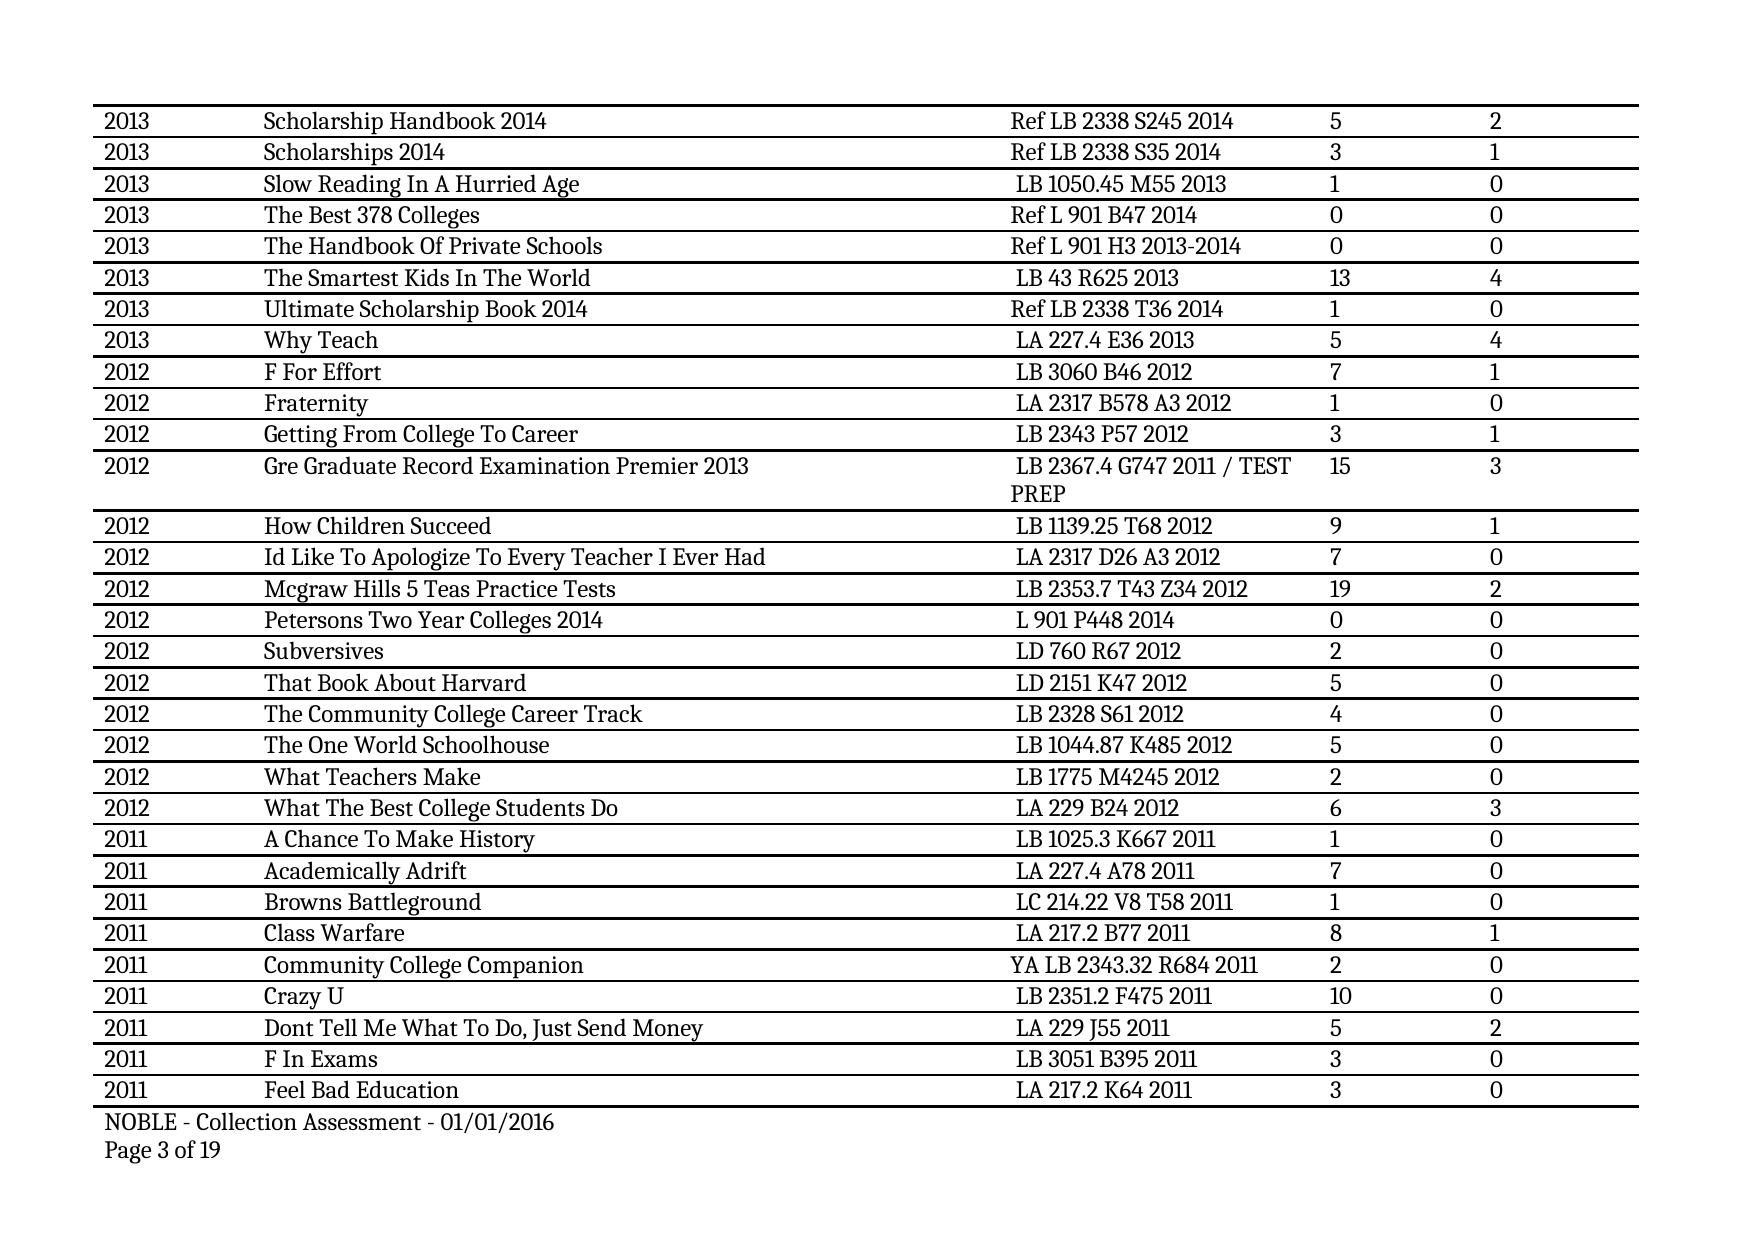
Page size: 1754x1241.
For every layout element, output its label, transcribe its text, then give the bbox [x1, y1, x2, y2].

table_cell LB 1050.45 M55 2013 [999, 170, 1319, 198]
table_cell 2013 [93, 264, 253, 292]
table_cell LA 217.2 B77 2011 [999, 920, 1319, 948]
table_cell LB 2328 S61 2012 [999, 700, 1319, 729]
table_cell 2013 [93, 326, 253, 355]
table_cell 3 [1319, 1076, 1478, 1105]
table_cell Academically Adrift [253, 857, 999, 885]
table_cell 2012 [93, 389, 253, 418]
table_cell 0 [1479, 857, 1638, 885]
table_cell 2013 [93, 295, 253, 324]
table_cell 0 [1319, 606, 1478, 634]
table_cell 13 [1319, 264, 1478, 292]
table_cell LB 1775 M4245 2012 [999, 763, 1319, 791]
table_cell 2011 [93, 951, 253, 979]
table_cell LA 227.4 A78 2011 [999, 857, 1319, 885]
table_cell 2013 [93, 170, 253, 198]
table_cell 2 [1319, 951, 1478, 979]
table_cell 2011 [93, 1076, 253, 1105]
table_cell Ultimate Scholarship Book 2014 [253, 295, 999, 324]
table_cell 3 [1319, 420, 1478, 449]
table_cell Scholarships 2014 [253, 138, 999, 167]
table_cell Dont Tell Me What To Do, Just Send Money [253, 1013, 999, 1042]
table_cell 5 [1319, 107, 1478, 136]
table_cell 0 [1319, 232, 1478, 261]
table_cell 3 [1319, 1045, 1478, 1073]
table_cell 2012 [93, 543, 253, 572]
table_cell 0 [1479, 763, 1638, 791]
table_cell 2012 [93, 637, 253, 666]
table_cell Ref LB 2338 T36 2014 [999, 295, 1319, 324]
table_cell The Best 378 Colleges [253, 201, 999, 229]
table_cell Petersons Two Year Colleges 2014 [253, 606, 999, 634]
table_cell LA 229 B24 2012 [999, 794, 1319, 823]
table_cell 0 [1479, 951, 1638, 979]
table_cell 1 [1479, 512, 1638, 541]
table_cell 4 [1479, 326, 1638, 355]
table_cell Getting From College To Career [253, 420, 999, 449]
table_cell LD 760 R67 2012 [999, 637, 1319, 666]
table_cell Community College Companion [253, 951, 999, 979]
table_cell 2011 [93, 888, 253, 917]
table_cell Ref LB 2338 S245 2014 [999, 107, 1319, 136]
table_cell 2012 [93, 575, 253, 603]
table_cell 2013 [93, 232, 253, 261]
table_cell 2012 [93, 794, 253, 823]
table_cell 0 [1479, 637, 1638, 666]
table_cell 2 [1479, 107, 1638, 136]
table_cell 5 [1319, 326, 1478, 355]
table_cell 0 [1479, 606, 1638, 634]
table_cell 3 [1319, 138, 1478, 167]
table_cell 1 [1479, 420, 1638, 449]
table_cell 2012 [93, 420, 253, 449]
table_cell Browns Battleground [253, 888, 999, 917]
table_cell Mcgraw Hills 5 Teas Practice Tests [253, 575, 999, 603]
table_cell 2011 [93, 857, 253, 885]
table_cell LB 2353.7 T43 Z34 2012 [999, 575, 1319, 603]
table_cell 0 [1479, 170, 1638, 198]
table_cell L 901 P448 2014 [999, 606, 1319, 634]
table_cell 2 [1319, 763, 1478, 791]
table_cell 2012 [93, 669, 253, 697]
table_cell 2013 [93, 107, 253, 136]
table_cell 1 [1319, 888, 1478, 917]
table_cell 2013 [93, 201, 253, 229]
table_cell 1 [1319, 295, 1478, 324]
table_cell The Community College Career Track [253, 700, 999, 729]
table_cell 3 [1479, 452, 1638, 509]
table_cell Class Warfare [253, 920, 999, 948]
table_cell 2012 [93, 763, 253, 791]
table_cell LA 217.2 K64 2011 [999, 1076, 1319, 1105]
table_cell LB 3051 B395 2011 [999, 1045, 1319, 1073]
table_cell 2011 [93, 1013, 253, 1042]
table_cell What Teachers Make [253, 763, 999, 791]
table_cell Feel Bad Education [253, 1076, 999, 1105]
table_cell 2 [1479, 1013, 1638, 1042]
table_cell 15 [1319, 452, 1478, 509]
table_cell 8 [1319, 920, 1478, 948]
table_cell Ref L 901 H3 2013-2014 [999, 232, 1319, 261]
table_cell 1 [1479, 920, 1638, 948]
table_cell 0 [1479, 825, 1638, 854]
table_cell Crazy U [253, 982, 999, 1011]
table_cell LB 1025.3 K667 2011 [999, 825, 1319, 854]
table_cell Why Teach [253, 326, 999, 355]
table_cell Id Like To Apologize To Every Teacher I Ever Had [253, 543, 999, 572]
table_cell Fraternity [253, 389, 999, 418]
table_cell LB 2351.2 F475 2011 [999, 982, 1319, 1011]
table_cell LB 3060 B46 2012 [999, 358, 1319, 386]
table_cell 2013 [93, 138, 253, 167]
table_cell 2 [1479, 575, 1638, 603]
table_cell LB 2343 P57 2012 [999, 420, 1319, 449]
table_cell 7 [1319, 857, 1478, 885]
table_cell F For Effort [253, 358, 999, 386]
table_cell 2012 [93, 452, 253, 509]
table_cell What The Best College Students Do [253, 794, 999, 823]
table_cell 2012 [93, 700, 253, 729]
table_cell 5 [1319, 669, 1478, 697]
table_cell 5 [1319, 1013, 1478, 1042]
table_cell YA LB 2343.32 R684 2011 [999, 951, 1319, 979]
table_cell 1 [1479, 138, 1638, 167]
table_cell A Chance To Make History [253, 825, 999, 854]
table_cell 0 [1479, 232, 1638, 261]
table_cell 2011 [93, 982, 253, 1011]
table_cell 0 [1479, 982, 1638, 1011]
table_cell 2011 [93, 825, 253, 854]
table_cell The Smartest Kids In The World [253, 264, 999, 292]
table_cell 2012 [93, 358, 253, 386]
table_cell 0 [1479, 700, 1638, 729]
table_cell 3 [1479, 794, 1638, 823]
table_cell 1 [1479, 358, 1638, 386]
table_cell 0 [1479, 389, 1638, 418]
table_cell 0 [1479, 295, 1638, 324]
table_cell LA 227.4 E36 2013 [999, 326, 1319, 355]
table_cell 7 [1319, 543, 1478, 572]
table_cell LB 1044.87 K485 2012 [999, 731, 1319, 760]
table_cell LA 2317 D26 A3 2012 [999, 543, 1319, 572]
table_cell 7 [1319, 358, 1478, 386]
table_cell F In Exams [253, 1045, 999, 1073]
table_cell 4 [1319, 700, 1478, 729]
table_cell 0 [1479, 1076, 1638, 1105]
table_cell LD 2151 K47 2012 [999, 669, 1319, 697]
table_cell 2011 [93, 1045, 253, 1073]
table_cell 1 [1319, 389, 1478, 418]
table_cell The Handbook Of Private Schools [253, 232, 999, 261]
table_cell 2012 [93, 606, 253, 634]
table_cell 0 [1479, 888, 1638, 917]
table_cell 2012 [93, 512, 253, 541]
table_cell 10 [1319, 982, 1478, 1011]
table_cell Scholarship Handbook 2014 [253, 107, 999, 136]
table_cell That Book About Harvard [253, 669, 999, 697]
table_cell 19 [1319, 575, 1478, 603]
table_cell LA 229 J55 2011 [999, 1013, 1319, 1042]
table_cell LB 1139.25 T68 2012 [999, 512, 1319, 541]
table_cell 0 [1479, 669, 1638, 697]
table_cell Subversives [253, 637, 999, 666]
table_cell Ref L 901 B47 2014 [999, 201, 1319, 229]
table_cell 6 [1319, 794, 1478, 823]
table_cell LB 2367.4 G747 2011 / TEST PREP [999, 452, 1319, 509]
table_cell 5 [1319, 731, 1478, 760]
table_cell LB 43 R625 2013 [999, 264, 1319, 292]
table_cell LA 2317 B578 A3 2012 [999, 389, 1319, 418]
table_cell Ref LB 2338 S35 2014 [999, 138, 1319, 167]
table_cell 2 [1319, 637, 1478, 666]
table_cell How Children Succeed [253, 512, 999, 541]
table_cell 0 [1479, 1045, 1638, 1073]
table_cell 2011 [93, 920, 253, 948]
table_cell 1 [1319, 825, 1478, 854]
table_cell The One World Schoolhouse [253, 731, 999, 760]
table_cell 2012 [93, 731, 253, 760]
table_cell 0 [1479, 201, 1638, 229]
table_cell 1 [1319, 170, 1478, 198]
table_cell LC 214.22 V8 T58 2011 [999, 888, 1319, 917]
table_cell Gre Graduate Record Examination Premier 2013 [253, 452, 999, 509]
table_cell 0 [1479, 731, 1638, 760]
table_cell 4 [1479, 264, 1638, 292]
table_cell 9 [1319, 512, 1478, 541]
table_cell 0 [1319, 201, 1478, 229]
table_cell 0 [1479, 543, 1638, 572]
table_cell Slow Reading In A Hurried Age [253, 170, 999, 198]
